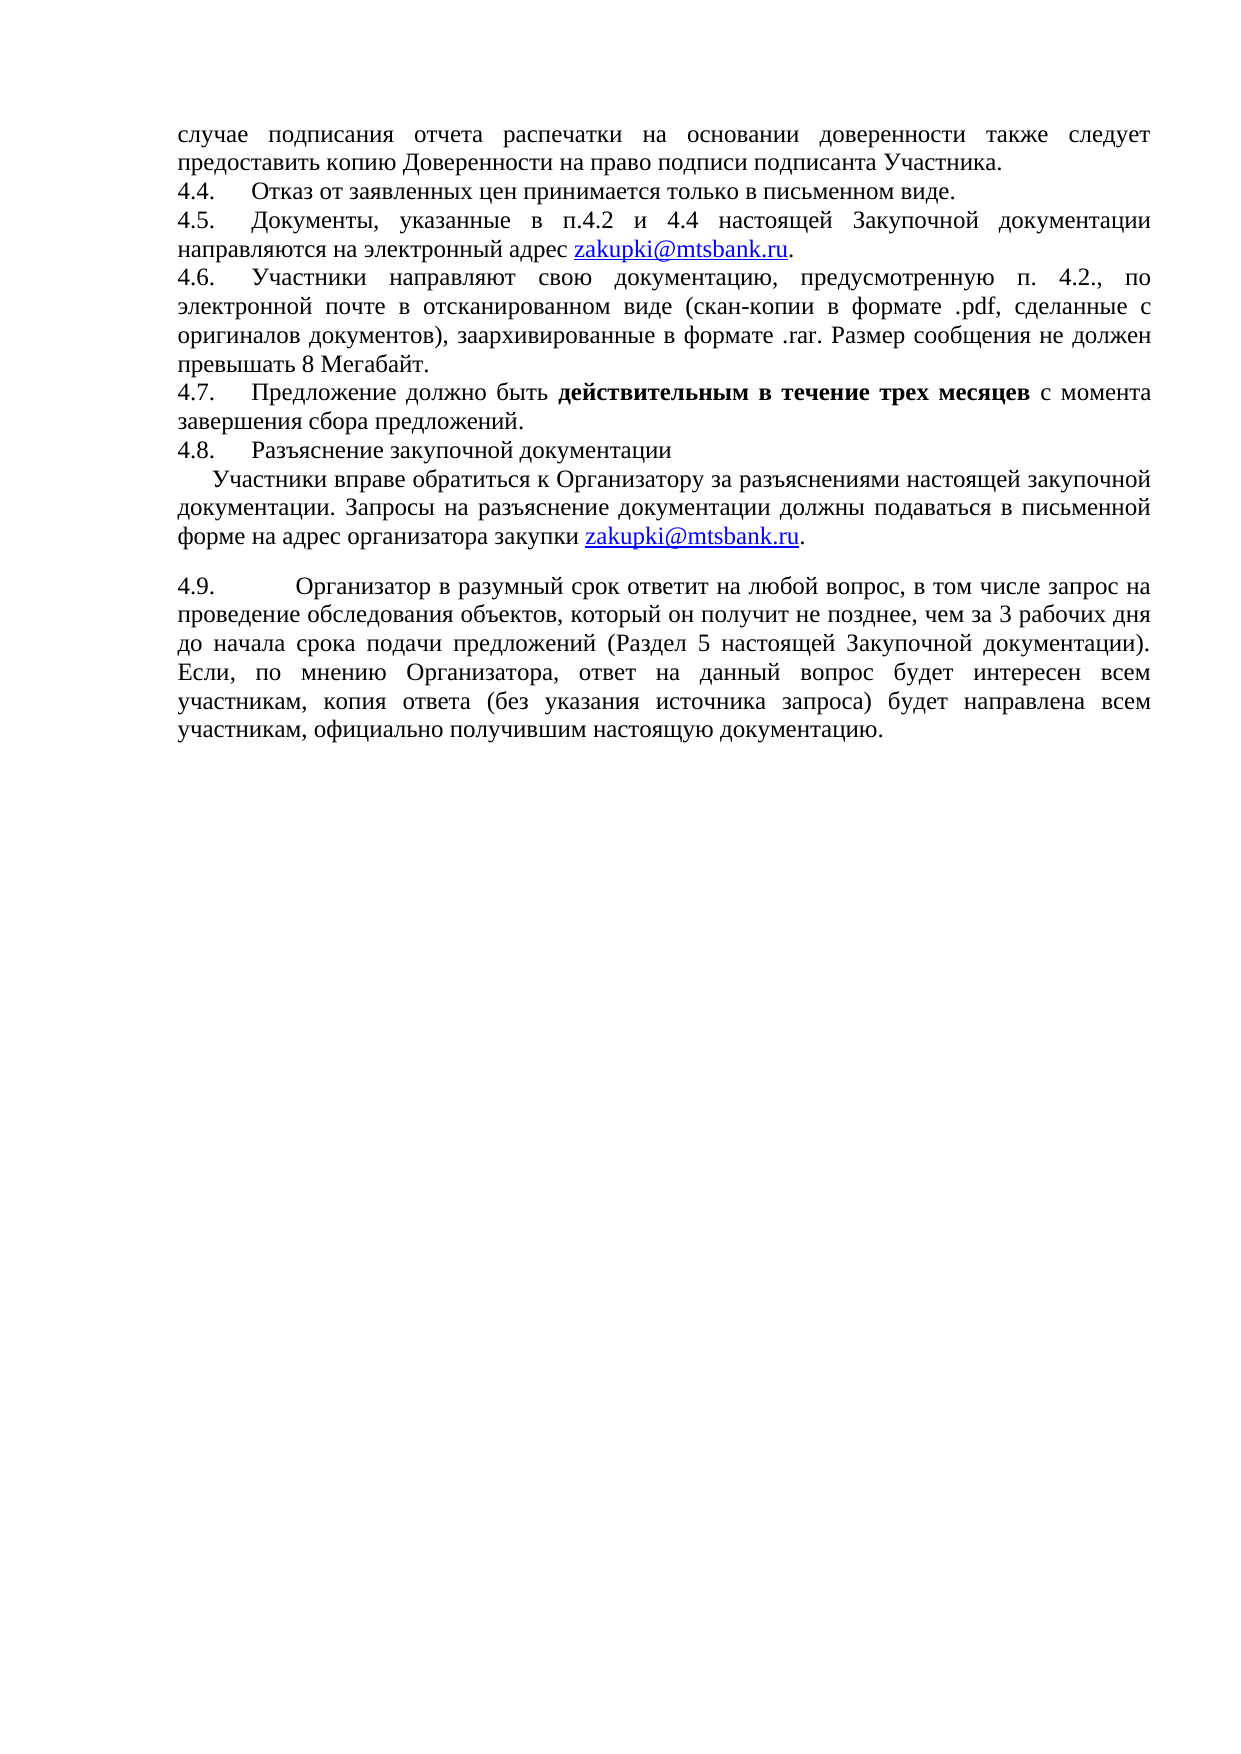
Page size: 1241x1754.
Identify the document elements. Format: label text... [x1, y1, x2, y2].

list Организатор в разумный срок ответит на любой вопрос, в том числе запрос на проведение обследования объектов, который он получит не позднее, чем за 3 рабочих дня до начала срока подачи предложений (Раздел 5 настоящей Закупочной документации). Если, по мнению Организатора, ответ на данный вопрос будет интересен всем участникам, копия ответа (без указания источника запроса) будет направлена всем участникам, официально получившим настоящую документацию. [177, 571, 1152, 743]
list Документы, указанные в п.4.2 и 4.4 настоящей Закупочной документации направляются на электронный адрес zakupki@mtsbank.ru. [177, 205, 1152, 262]
list Разъяснение закупочной документации [177, 435, 1152, 464]
text Участники вправе обратиться к Организатору за разъяснениями настоящей закупочной документации. Запросы на разъяснение документации должны подаваться в письменной форме на адрес организатора закупки zakupki@mtsbank.ru. [177, 464, 1152, 550]
list Предложение должно быть действительным в течение трех месяцев с момента завершения сбора предложений. [177, 377, 1152, 435]
list Отказ от заявленных цен принимается только в письменном виде. [177, 176, 1152, 205]
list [177, 119, 1152, 176]
list Участники направляют свою документацию, предусмотренную п. 4.2., по электронной почте в отсканированном виде (скан-копии в формате .pdf, сделанные с оригиналов документов), заархивированные в формате .rar. Размер сообщения не должен превышать 8 Мегабайт. [177, 262, 1152, 377]
